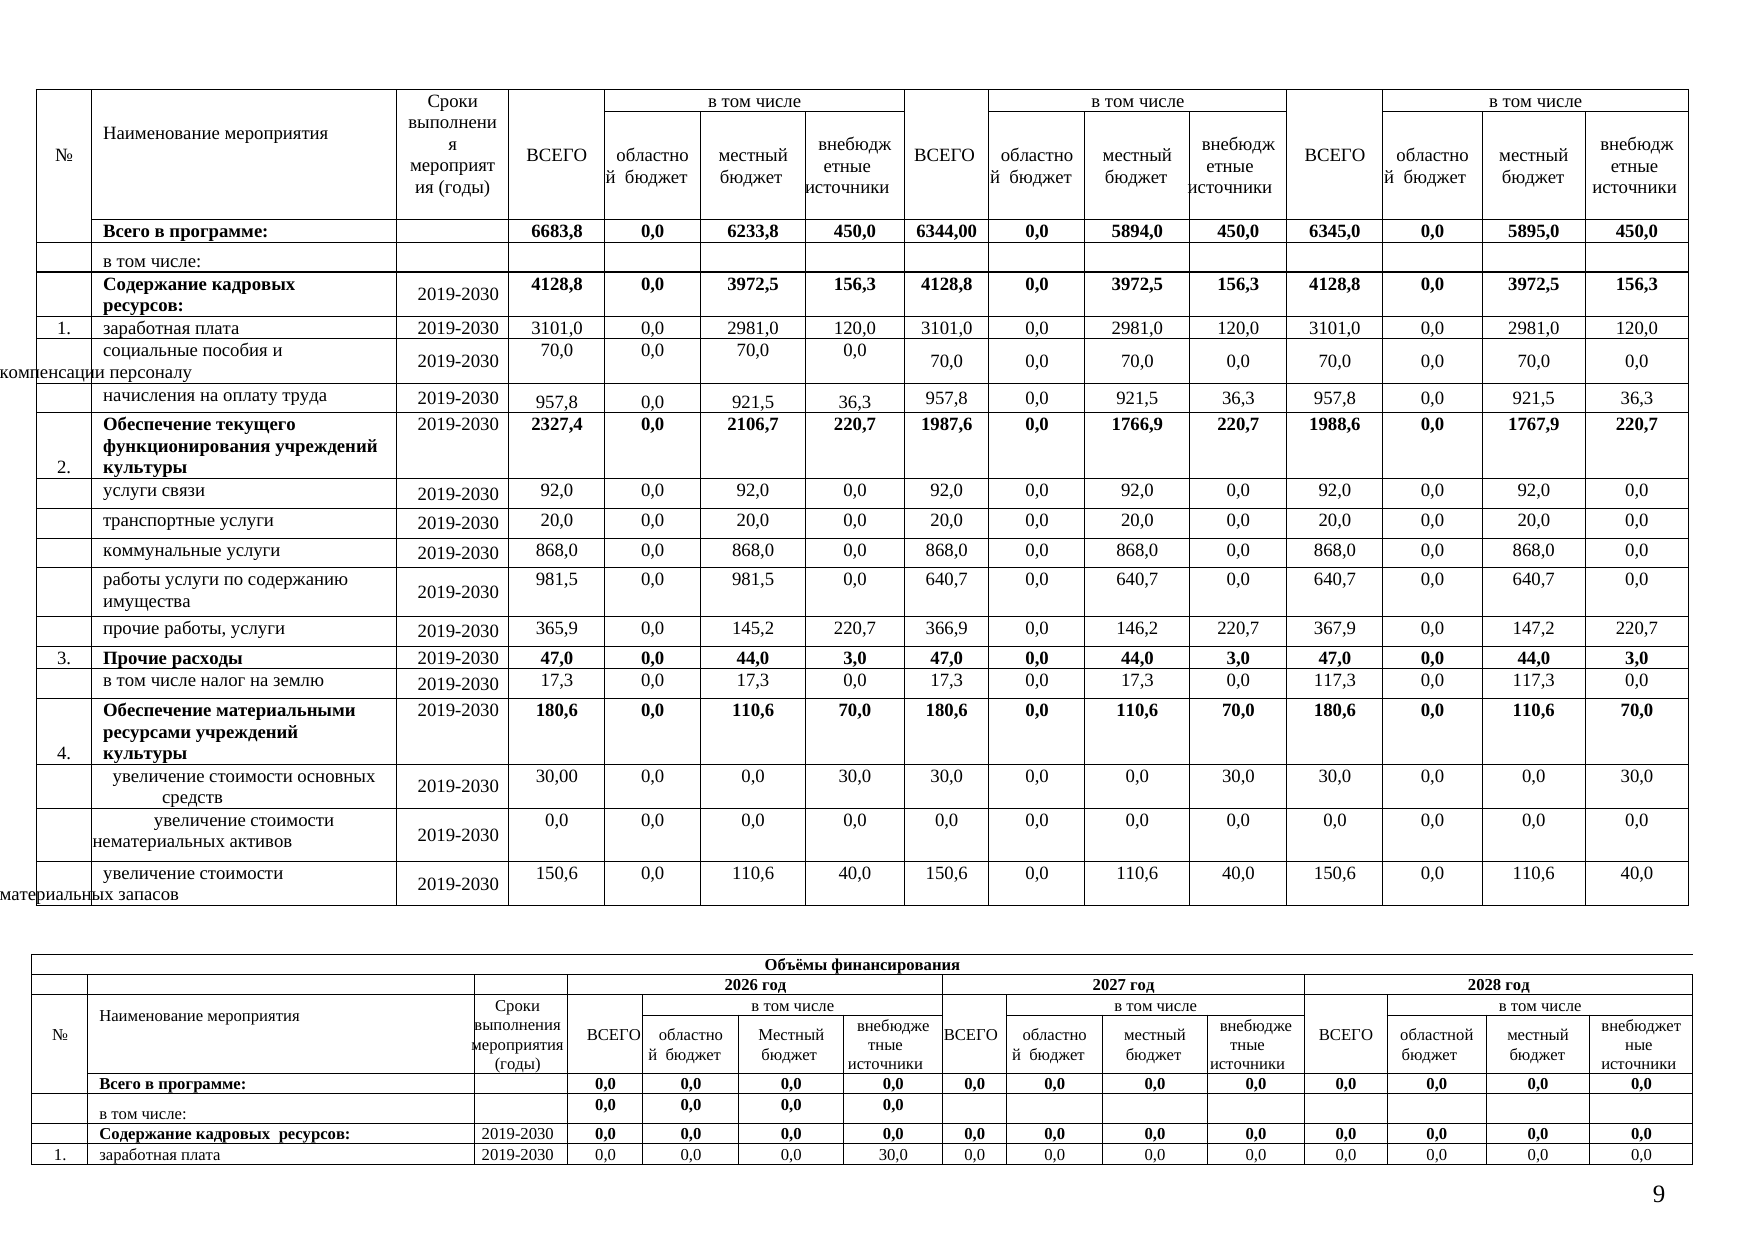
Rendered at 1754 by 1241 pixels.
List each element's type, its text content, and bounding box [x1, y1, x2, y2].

table_cell 366,9 [905, 617, 988, 646]
table_cell [806, 243, 904, 271]
table_cell 40,0 [1586, 862, 1688, 905]
table_cell 92,0 [1085, 479, 1189, 508]
table_cell 367,9 [1287, 617, 1382, 646]
table_cell 0,0 [989, 647, 1084, 668]
table_cell [1586, 243, 1688, 271]
table_header Объёмы финансирования [32, 955, 1693, 974]
table_cell [1305, 1094, 1387, 1123]
table_cell 17,3 [701, 669, 805, 698]
table_cell 921,5 [701, 384, 805, 412]
table_cell [37, 479, 91, 508]
table_cell 0,0 [1305, 1124, 1387, 1143]
table_cell 47,0 [905, 647, 988, 668]
table_cell 0,0 [568, 1094, 642, 1123]
table_cell 450,0 [806, 220, 904, 242]
table_cell 868,0 [701, 539, 805, 567]
table_cell 2019-2030 [397, 647, 508, 668]
table_cell 0,0 [989, 765, 1084, 808]
table_cell 3101,0 [509, 317, 604, 338]
table_cell 120,0 [1190, 317, 1286, 338]
table_cell в том числе [1383, 90, 1688, 111]
table_cell [397, 243, 508, 271]
table_cell 0,0 [989, 384, 1084, 412]
table_cell внебюджетные источники [1590, 1016, 1692, 1073]
table_cell 0,0 [605, 669, 700, 698]
table_cell 70,0 [701, 339, 805, 382]
table_cell 0,0 [1383, 273, 1482, 316]
table_cell 450,0 [1586, 220, 1688, 242]
table_cell 0,0 [1103, 1074, 1207, 1093]
table_cell 20,0 [1085, 509, 1189, 537]
table_cell 1. [37, 317, 91, 338]
table_cell [1103, 1094, 1207, 1123]
table_cell 180,6 [509, 699, 604, 764]
table_cell областной бюджет [1383, 112, 1482, 219]
table_cell 0,0 [701, 809, 805, 861]
table_cell 92,0 [905, 479, 988, 508]
table_cell областной бюджет [989, 112, 1084, 219]
table_cell 0,0 [1383, 809, 1482, 861]
table_cell 0,0 [1190, 809, 1286, 861]
table_cell 0,0 [605, 317, 700, 338]
table_cell Обеспечение материальными ресурсами учреждений культуры [92, 699, 396, 764]
table_cell ВСЕГО [905, 90, 988, 219]
table_cell внебюджетные источники [844, 1016, 942, 1073]
table_cell 120,0 [806, 317, 904, 338]
table_cell областной бюджет [1388, 1016, 1486, 1073]
table_cell 0,0 [1190, 339, 1286, 382]
table_cell 110,6 [1483, 699, 1585, 764]
table_cell [509, 243, 604, 271]
table_cell 6345,0 [1287, 220, 1382, 242]
table_cell 0,0 [701, 765, 805, 808]
table_cell 981,5 [509, 568, 604, 616]
table_cell 0,0 [1383, 647, 1482, 668]
table_cell 147,2 [1483, 617, 1585, 646]
table_cell 30,0 [844, 1144, 942, 1163]
table_cell 0,0 [1103, 1144, 1207, 1163]
table_cell ВСЕГО [1287, 90, 1382, 219]
table_cell 0,0 [1586, 479, 1688, 508]
table_cell 0,0 [1483, 809, 1585, 861]
table_cell 17,3 [905, 669, 988, 698]
table_cell 0,0 [739, 1124, 843, 1143]
table_cell 921,5 [1085, 384, 1189, 412]
table_cell 2981,0 [1085, 317, 1189, 338]
table_cell 30,0 [1190, 765, 1286, 808]
table_cell 0,0 [1190, 669, 1286, 698]
table_cell 0,0 [1190, 568, 1286, 616]
table_cell областной бюджет [1007, 1016, 1102, 1073]
table_cell 70,0 [1287, 339, 1382, 382]
table_cell 2106,7 [701, 413, 805, 478]
table_cell 156,3 [1190, 273, 1286, 316]
table_cell 0,0 [1383, 509, 1482, 537]
table_cell 868,0 [509, 539, 604, 567]
table_cell 0,0 [989, 339, 1084, 382]
table_cell 0,0 [806, 669, 904, 698]
table_cell 2027 год [943, 975, 1304, 994]
table_cell [37, 273, 91, 316]
table_cell 0,0 [605, 220, 700, 242]
table_cell 6344,00 [905, 220, 988, 242]
table_cell 5894,0 [1085, 220, 1189, 242]
table_cell 0,0 [605, 765, 700, 808]
table_cell внебюджетные источники [1586, 112, 1688, 219]
table_cell 30,0 [905, 765, 988, 808]
table_cell 0,0 [1383, 617, 1482, 646]
table_cell 0,0 [1383, 669, 1482, 698]
table_cell [1007, 1094, 1102, 1123]
table_cell 0,0 [568, 1124, 642, 1143]
table_cell 0,0 [806, 339, 904, 382]
table_cell 0,0 [605, 809, 700, 861]
table_cell [32, 1124, 87, 1143]
table_cell [37, 568, 91, 616]
table_cell 146,2 [1085, 617, 1189, 646]
table_cell 0,0 [989, 509, 1084, 537]
table_cell местный бюджет [1085, 112, 1189, 219]
table_cell 0,0 [643, 1074, 738, 1093]
table_cell [37, 339, 91, 382]
table_cell 0,0 [509, 809, 604, 861]
table_cell 0,0 [1586, 809, 1688, 861]
table_cell 0,0 [1383, 539, 1482, 567]
table_cell 3101,0 [1287, 317, 1382, 338]
table_cell 220,7 [1586, 413, 1688, 478]
table_cell 150,6 [1287, 862, 1382, 905]
table_cell 220,7 [806, 413, 904, 478]
table_cell 0,0 [1487, 1144, 1589, 1163]
table_cell 2019-2030 [397, 539, 508, 567]
table_cell начисления на оплату труда [92, 384, 396, 412]
table_cell Обеспечение текущего функционирования учреждений культуры [92, 413, 396, 478]
table_cell 0,0 [989, 862, 1084, 905]
table_cell 70,0 [905, 339, 988, 382]
table_cell 36,3 [1190, 384, 1286, 412]
table_cell 1. [32, 1144, 87, 1163]
table_cell транспортные услуги [92, 509, 396, 537]
table_cell в том числе [643, 995, 942, 1014]
table_cell в том числе [605, 90, 904, 111]
table_cell 0,0 [989, 539, 1084, 567]
table_cell 868,0 [1483, 539, 1585, 567]
table_cell Местный бюджет [739, 1016, 843, 1073]
table_cell 0,0 [605, 413, 700, 478]
table_cell [943, 1094, 1006, 1123]
table_cell 0,0 [1590, 1124, 1692, 1143]
table_cell 180,6 [1287, 699, 1382, 764]
table_cell 0,0 [943, 1074, 1006, 1093]
table_cell 0,0 [1007, 1074, 1102, 1093]
table_cell 3972,5 [701, 273, 805, 316]
table_cell 450,0 [1190, 220, 1286, 242]
table_cell внебюджетные источники [806, 112, 904, 219]
table_cell 0,0 [1383, 479, 1482, 508]
table_cell 0,0 [806, 479, 904, 508]
table_cell 20,0 [701, 509, 805, 537]
table_cell 2019-2030 [475, 1144, 567, 1163]
table_cell местный бюджет [1487, 1016, 1589, 1073]
table_cell 220,7 [1190, 413, 1286, 478]
table_cell 70,0 [1483, 339, 1585, 382]
table_cell 156,3 [1586, 273, 1688, 316]
table_cell 0,0 [1586, 339, 1688, 382]
table_cell 145,2 [701, 617, 805, 646]
table_cell увеличение стоимости нематериальных активов [92, 809, 396, 861]
table_cell местный бюджет [1103, 1016, 1207, 1073]
table_cell 120,0 [1586, 317, 1688, 338]
table_cell 0,0 [806, 509, 904, 537]
table_cell 0,0 [1383, 699, 1482, 764]
table_cell 110,6 [1483, 862, 1585, 905]
table_cell 868,0 [1085, 539, 1189, 567]
table_cell 2019-2030 [397, 509, 508, 537]
table_cell заработная плата [88, 1144, 474, 1163]
table_cell 2019-2030 [397, 568, 508, 616]
table_cell 2019-2030 [397, 339, 508, 382]
table_cell в том числе налог на землю [92, 669, 396, 698]
table_cell 0,0 [605, 509, 700, 537]
table_cell 0,0 [989, 479, 1084, 508]
table_cell 44,0 [1085, 647, 1189, 668]
table_cell [1383, 243, 1482, 271]
table_cell [605, 243, 700, 271]
table_cell социальные пособия и компенсации персоналу [92, 339, 396, 382]
table_cell Прочие расходы [92, 647, 396, 668]
table_cell [1590, 1094, 1692, 1123]
table_cell 0,0 [1590, 1074, 1692, 1093]
table_cell [37, 617, 91, 646]
table_cell 921,5 [1483, 384, 1585, 412]
table_cell 0,0 [1590, 1144, 1692, 1163]
table_cell 36,3 [806, 384, 904, 412]
table_cell 2019-2030 [397, 617, 508, 646]
table_cell 0,0 [1383, 317, 1482, 338]
table_cell 20,0 [509, 509, 604, 537]
table_cell 3,0 [1190, 647, 1286, 668]
table_cell 0,0 [605, 539, 700, 567]
table_cell 2019-2030 [397, 809, 508, 861]
table_cell 1987,6 [905, 413, 988, 478]
table_cell 0,0 [1383, 765, 1482, 808]
table_cell 0,0 [739, 1094, 843, 1123]
table_cell [989, 243, 1084, 271]
table_cell 5895,0 [1483, 220, 1585, 242]
table_cell 0,0 [1305, 1074, 1387, 1093]
table_cell 0,0 [643, 1144, 738, 1163]
table_cell 6233,8 [701, 220, 805, 242]
table_cell 0,0 [844, 1124, 942, 1143]
table_cell 0,0 [806, 809, 904, 861]
table_cell 92,0 [1287, 479, 1382, 508]
table_cell Сроки выполнения мероприятия (годы) [397, 90, 508, 219]
table_cell 0,0 [605, 862, 700, 905]
table_cell 3,0 [1586, 647, 1688, 668]
table_cell в том числе: [92, 243, 396, 271]
table_cell 40,0 [1190, 862, 1286, 905]
table_cell 156,3 [806, 273, 904, 316]
table_cell 4128,8 [509, 273, 604, 316]
table_cell 2028 год [1305, 975, 1692, 994]
table_cell увеличение стоимости основных средств [92, 765, 396, 808]
table_cell 1988,6 [1287, 413, 1382, 478]
table_cell [1487, 1094, 1589, 1123]
table_cell 17,3 [509, 669, 604, 698]
table_cell 44,0 [701, 647, 805, 668]
table_cell 0,0 [605, 617, 700, 646]
table_cell 0,0 [605, 479, 700, 508]
table_cell [37, 862, 91, 905]
table_cell работы услуги по содержанию имущества [92, 568, 396, 616]
table_cell 2019-2030 [475, 1124, 567, 1143]
table_cell 2019-2030 [397, 669, 508, 698]
table_cell 0,0 [1383, 862, 1482, 905]
table_cell 0,0 [1085, 809, 1189, 861]
table_cell 0,0 [1085, 765, 1189, 808]
table_cell 0,0 [1383, 339, 1482, 382]
table_cell 0,0 [905, 809, 988, 861]
table_cell заработная плата [92, 317, 396, 338]
table_cell 3,0 [806, 647, 904, 668]
table_cell 70,0 [1190, 699, 1286, 764]
table_cell 640,7 [1085, 568, 1189, 616]
table_cell 0,0 [1586, 568, 1688, 616]
table_cell № п/п [32, 995, 87, 1093]
table_cell 0,0 [605, 339, 700, 382]
table_cell № п/п [37, 90, 91, 242]
table_cell 981,5 [701, 568, 805, 616]
table_cell 92,0 [509, 479, 604, 508]
table_cell в том числе [989, 90, 1286, 111]
table_cell 4128,8 [905, 273, 988, 316]
table_cell 0,0 [605, 647, 700, 668]
table_cell [475, 1094, 567, 1123]
table_cell 36,3 [1586, 384, 1688, 412]
table_cell 110,6 [701, 699, 805, 764]
table_cell 0,0 [989, 317, 1084, 338]
table_cell 47,0 [1287, 647, 1382, 668]
table_cell 70,0 [806, 699, 904, 764]
table_cell 150,6 [905, 862, 988, 905]
table_cell ВСЕГО [943, 995, 1006, 1073]
table_cell 1766,9 [1085, 413, 1189, 478]
table_cell [905, 243, 988, 271]
table_cell ВСЕГО [1305, 995, 1387, 1073]
table_cell в том числе [1007, 995, 1304, 1014]
table_cell 2019-2030 [397, 384, 508, 412]
table_cell 70,0 [509, 339, 604, 382]
table_cell [1208, 1094, 1304, 1123]
table_cell [37, 539, 91, 567]
table_cell 20,0 [905, 509, 988, 537]
table_cell 3972,5 [1483, 273, 1585, 316]
table_cell 30,0 [1287, 765, 1382, 808]
table_cell 0,0 [1483, 765, 1585, 808]
table_cell 0,0 [568, 1144, 642, 1163]
table_cell 2019-2030 [397, 765, 508, 808]
table_cell 2019-2030 [397, 699, 508, 764]
table_cell 0,0 [568, 1074, 642, 1093]
table_cell 0,0 [605, 699, 700, 764]
table_cell 0,0 [989, 699, 1084, 764]
table_cell 0,0 [989, 669, 1084, 698]
table_cell в том числе: [88, 1094, 474, 1123]
table_cell 0,0 [1103, 1124, 1207, 1143]
table_cell [37, 384, 91, 412]
table_cell [37, 669, 91, 698]
table_cell [37, 509, 91, 537]
table_cell Сроки выполнения мероприятия (годы) [475, 995, 567, 1073]
table_cell 3. [37, 647, 91, 668]
table_cell 110,6 [1085, 699, 1189, 764]
table_cell 0,0 [1586, 539, 1688, 567]
table_cell 0,0 [943, 1124, 1006, 1143]
table_cell Содержание кадровых ресурсов: [88, 1124, 474, 1143]
table_cell 30,0 [806, 765, 904, 808]
table_cell 2. [37, 413, 91, 478]
table_cell 868,0 [1287, 539, 1382, 567]
table_cell [701, 243, 805, 271]
table_cell [397, 220, 508, 242]
table_cell внебюджетные источники [1208, 1016, 1304, 1073]
table_cell 0,0 [1190, 539, 1286, 567]
table_cell местный бюджет [701, 112, 805, 219]
table_cell прочие работы, услуги [92, 617, 396, 646]
table_cell [475, 1074, 567, 1093]
table_cell Наименование мероприятия [92, 90, 396, 219]
table_cell коммунальные услуги [92, 539, 396, 567]
table_cell 3972,5 [1085, 273, 1189, 316]
table_cell 117,3 [1287, 669, 1382, 698]
table_cell Всего в программе: [88, 1074, 474, 1093]
table_cell 868,0 [905, 539, 988, 567]
table_cell 70,0 [1586, 699, 1688, 764]
table_cell 640,7 [1483, 568, 1585, 616]
table_cell 110,6 [1085, 862, 1189, 905]
table_cell 2019-2030 [397, 413, 508, 478]
table_cell Наименование мероприятия [88, 995, 474, 1073]
table_cell 0,0 [1586, 669, 1688, 698]
table_cell 0,0 [1383, 384, 1482, 412]
table_cell 640,7 [1287, 568, 1382, 616]
table_cell 117,3 [1483, 669, 1585, 698]
table_cell 957,8 [905, 384, 988, 412]
table_cell местный бюджет [1483, 112, 1585, 219]
table_cell 4128,8 [1287, 273, 1382, 316]
table_cell 0,0 [1190, 479, 1286, 508]
table_cell 2981,0 [701, 317, 805, 338]
table_cell 957,8 [1287, 384, 1382, 412]
table_cell 0,0 [739, 1144, 843, 1163]
table_cell 0,0 [943, 1144, 1006, 1163]
table_cell 2019-2030 [397, 273, 508, 316]
table_cell [88, 975, 474, 994]
table_cell Содержание кадровых ресурсов: [92, 273, 396, 316]
table_cell 0,0 [1487, 1124, 1589, 1143]
table_cell 0,0 [1487, 1074, 1589, 1093]
table_cell 0,0 [989, 220, 1084, 242]
table_cell 0,0 [844, 1074, 942, 1093]
table_cell 110,6 [701, 862, 805, 905]
table_cell [37, 243, 91, 271]
table_cell [1483, 243, 1585, 271]
table_cell [1085, 243, 1189, 271]
table_cell 1767,9 [1483, 413, 1585, 478]
table_cell 0,0 [1383, 568, 1482, 616]
table_cell 0,0 [989, 273, 1084, 316]
table_cell 20,0 [1483, 509, 1585, 537]
table_cell 0,0 [1388, 1144, 1486, 1163]
table_cell 0,0 [605, 568, 700, 616]
table_cell 40,0 [806, 862, 904, 905]
table_cell 0,0 [643, 1124, 738, 1143]
table_cell 0,0 [844, 1094, 942, 1123]
table_cell 0,0 [1190, 509, 1286, 537]
table_cell 0,0 [1383, 220, 1482, 242]
table_cell 0,0 [1388, 1074, 1486, 1093]
table_cell [37, 809, 91, 861]
table_cell [1190, 243, 1286, 271]
table_cell 3101,0 [905, 317, 988, 338]
table_cell 957,8 [509, 384, 604, 412]
table_cell 2327,4 [509, 413, 604, 478]
table_cell 2026 год [568, 975, 942, 994]
table_cell 44,0 [1483, 647, 1585, 668]
table_cell 4. [37, 699, 91, 764]
table_cell 0,0 [739, 1074, 843, 1093]
table_cell услуги связи [92, 479, 396, 508]
table_cell областной бюджет [605, 112, 700, 219]
table_cell в том числе [1388, 995, 1692, 1014]
table_cell 47,0 [509, 647, 604, 668]
table_cell 0,0 [989, 413, 1084, 478]
table_cell 0,0 [806, 539, 904, 567]
table_cell [1388, 1094, 1486, 1123]
table_cell ВСЕГО [568, 995, 642, 1073]
table_cell областной бюджет [643, 1016, 738, 1073]
table_cell 180,6 [905, 699, 988, 764]
table_cell ВСЕГО [509, 90, 604, 219]
table_cell 220,7 [806, 617, 904, 646]
table_cell увеличение стоимости материальных запасов [92, 862, 396, 905]
table_cell 30,0 [1586, 765, 1688, 808]
table_cell [1287, 243, 1382, 271]
table_cell 6683,8 [509, 220, 604, 242]
table_cell 0,0 [1007, 1124, 1102, 1143]
table_cell 0,0 [806, 568, 904, 616]
table_cell 0,0 [605, 384, 700, 412]
table_cell 2019-2030 [397, 862, 508, 905]
table_cell 0,0 [1208, 1074, 1304, 1093]
table_cell 70,0 [1085, 339, 1189, 382]
table_cell 92,0 [1483, 479, 1585, 508]
table_cell Всего в программе: [92, 220, 396, 242]
table_cell 0,0 [1208, 1144, 1304, 1163]
table_cell 0,0 [1007, 1144, 1102, 1163]
table_cell 0,0 [1287, 809, 1382, 861]
table_cell 0,0 [1208, 1124, 1304, 1143]
table_cell 20,0 [1287, 509, 1382, 537]
table_cell 30,00 [509, 765, 604, 808]
table_cell 2019-2030 [397, 479, 508, 508]
table_cell 0,0 [643, 1094, 738, 1123]
table_cell внебюджетные источники [1190, 112, 1286, 219]
table_cell 0,0 [605, 273, 700, 316]
table_cell 0,0 [989, 617, 1084, 646]
table_cell [475, 975, 567, 994]
table_cell 2019-2030 [397, 317, 508, 338]
table_cell 0,0 [989, 809, 1084, 861]
table_cell 220,7 [1190, 617, 1286, 646]
table_cell 0,0 [1305, 1144, 1387, 1163]
table_cell 0,0 [1388, 1124, 1486, 1143]
table_cell 0,0 [1586, 509, 1688, 537]
table_cell 220,7 [1586, 617, 1688, 646]
table_cell 0,0 [1383, 413, 1482, 478]
table_cell 0,0 [989, 568, 1084, 616]
table_cell 150,6 [509, 862, 604, 905]
table_cell [32, 975, 87, 994]
table_cell 17,3 [1085, 669, 1189, 698]
table_cell 640,7 [905, 568, 988, 616]
table_cell [37, 765, 91, 808]
table_cell [32, 1094, 87, 1123]
table_cell 92,0 [701, 479, 805, 508]
table_cell 365,9 [509, 617, 604, 646]
table_cell 2981,0 [1483, 317, 1585, 338]
